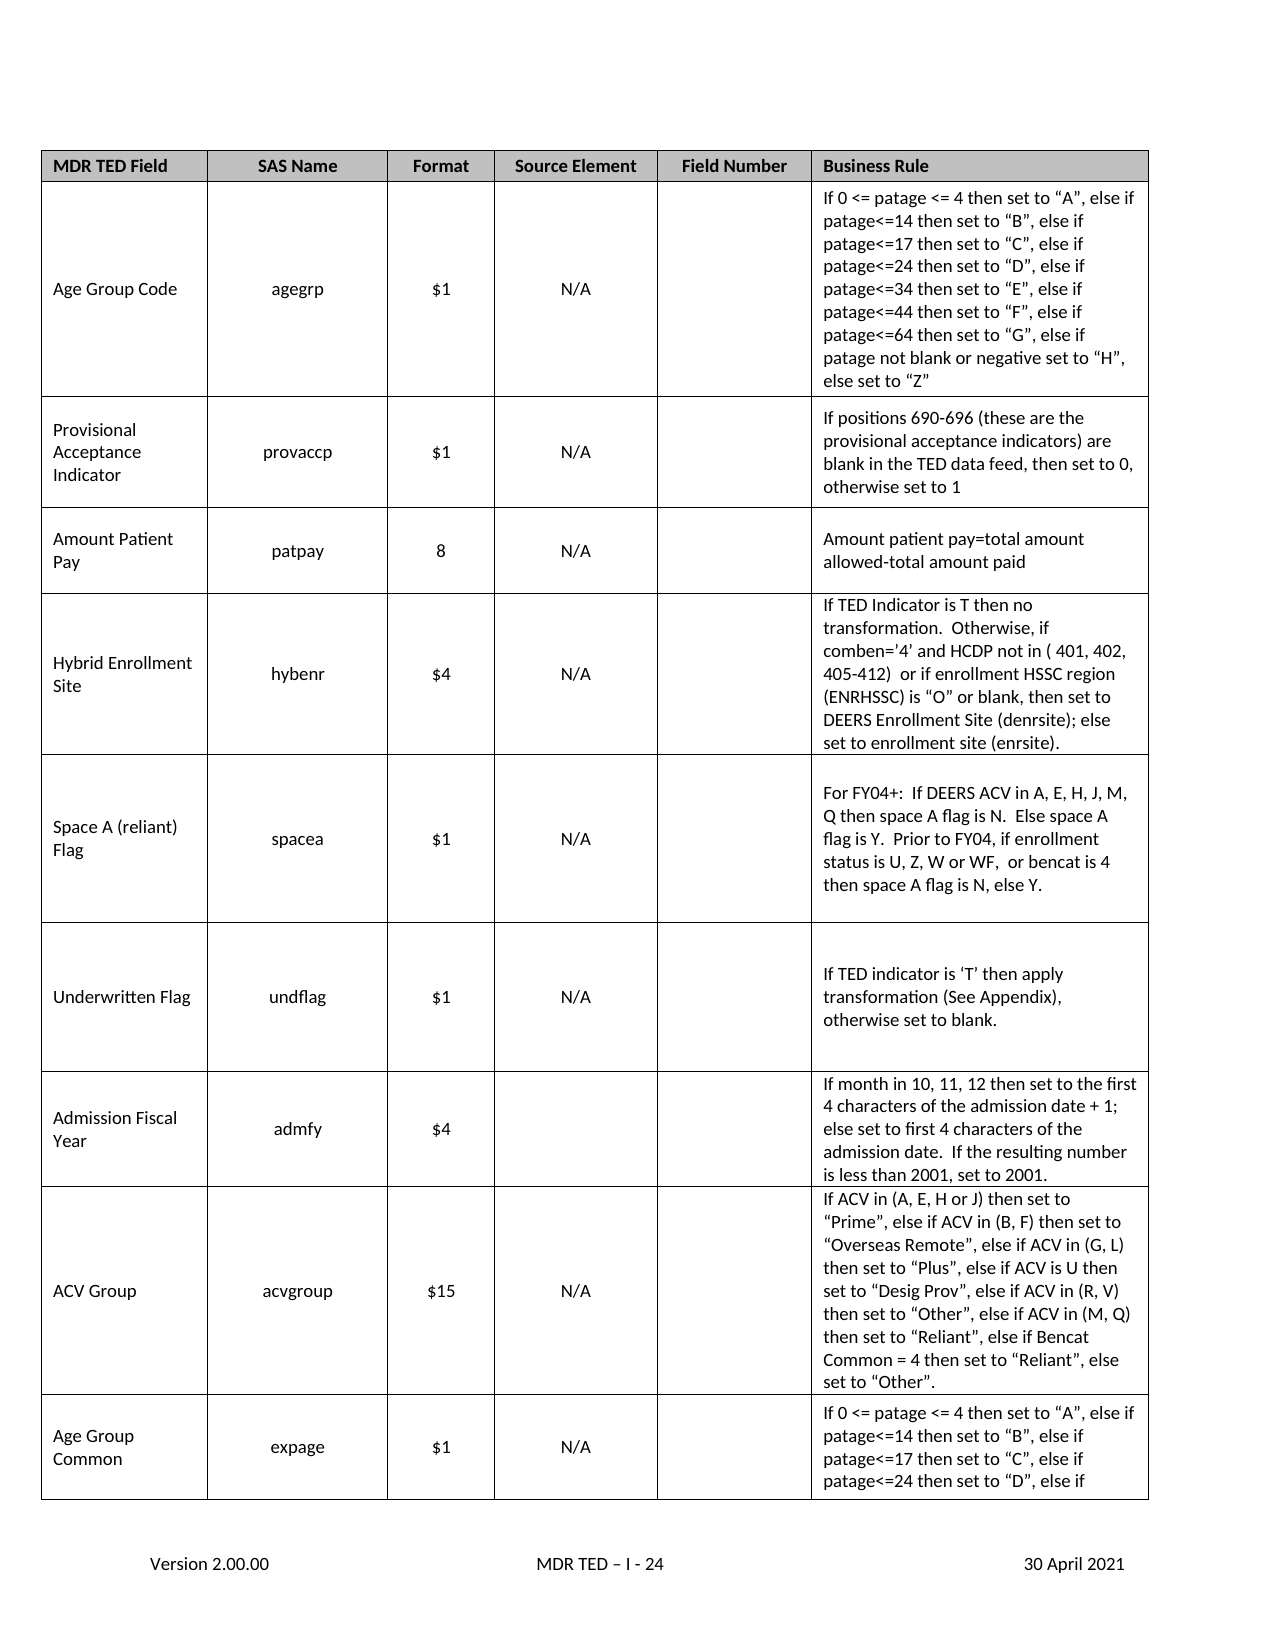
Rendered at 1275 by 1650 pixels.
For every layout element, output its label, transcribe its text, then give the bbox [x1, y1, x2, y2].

table_cell patpay [208, 508, 387, 592]
table_cell undflag [208, 923, 387, 1071]
table_cell N/A [495, 1395, 657, 1499]
table_cell $4 [388, 1072, 494, 1186]
table_cell hybenr [208, 594, 387, 754]
table_cell provaccp [208, 397, 387, 507]
table_cell For FY04+: If DEERS ACV in A, E, H, J, M, Q then space A flag is N. Else space A flag is Y. Prior to FY04, if enrollment status is U, Z, W or WF, or bencat is 4 then space A flag is N, else Y. [812, 755, 1148, 922]
table_cell N/A [495, 755, 657, 922]
table_cell $1 [388, 182, 494, 396]
table_cell Hybrid Enrollment Site [42, 594, 207, 754]
table_cell [658, 1187, 811, 1393]
table_cell admfy [208, 1072, 387, 1186]
table_header MDR TED Field [42, 151, 207, 181]
table_cell If positions 690-696 (these are the provisional acceptance indicators) are blank in the TED data feed, then set to 0, otherwise set to 1 [812, 397, 1148, 507]
table_cell agegrp [208, 182, 387, 396]
table_cell [658, 397, 811, 507]
table_cell $15 [388, 1187, 494, 1393]
table_cell ACV Group [42, 1187, 207, 1393]
table_cell Age Group Common [42, 1395, 207, 1499]
table_cell N/A [495, 397, 657, 507]
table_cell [812, 1395, 1148, 1499]
table_cell Amount patient pay=total amount allowed-total amount paid [812, 508, 1148, 592]
table_cell N/A [495, 923, 657, 1071]
table_cell N/A [495, 508, 657, 592]
table_header Format [388, 151, 494, 181]
table_cell Admission Fiscal Year [42, 1072, 207, 1186]
table_cell [658, 182, 811, 396]
table_cell If TED indicator is ‘T’ then apply transformation (See Appendix), otherwise set to blank. [812, 923, 1148, 1071]
table_header SAS Name [208, 151, 387, 181]
table_cell If month in 10, 11, 12 then set to the first 4 characters of the admission date + 1; else set to first 4 characters of the admission date. If the resulting number is less than 2001, set to 2001. [812, 1072, 1148, 1186]
table_cell Provisional Acceptance Indicator [42, 397, 207, 507]
table_header Field Number [658, 151, 811, 181]
table_header Source Element [495, 151, 657, 181]
table_cell If ACV in (A, E, H or J) then set to “Prime”, else if ACV in (B, F) then set to “Overseas Remote”, else if ACV in (G, L) then set to “Plus”, else if ACV is U then set to “Desig Prov”, else if ACV in (R, V) then set to “Other”, else if ACV in (M, Q) then set to “Reliant”, else if Bencat Common = 4 then set to “Reliant”, else set to “Other”. [812, 1187, 1148, 1393]
table_cell Age Group Code [42, 182, 207, 396]
table_cell $1 [388, 1395, 494, 1499]
table_cell Space A (reliant) Flag [42, 755, 207, 922]
table_cell Amount Patient Pay [42, 508, 207, 592]
table_cell If TED Indicator is T then no transformation. Otherwise, if comben=’4’ and HCDP not in ( 401, 402, 405-412) or if enrollment HSSC region (ENRHSSC) is “O” or blank, then set to DEERS Enrollment Site (denrsite); else set to enrollment site (enrsite). [812, 594, 1148, 754]
table_cell [658, 1072, 811, 1186]
table_cell expage [208, 1395, 387, 1499]
table_cell [495, 1072, 657, 1186]
table_cell [658, 508, 811, 592]
table_cell $1 [388, 397, 494, 507]
table_cell spacea [208, 755, 387, 922]
table_cell [658, 755, 811, 922]
table_cell acvgroup [208, 1187, 387, 1393]
table_cell [658, 594, 811, 754]
table_header Business Rule [812, 151, 1148, 181]
table_cell [658, 923, 811, 1071]
table_cell $1 [388, 923, 494, 1071]
table_cell N/A [495, 1187, 657, 1393]
table_cell $4 [388, 594, 494, 754]
table_cell 8 [388, 508, 494, 592]
table_cell [658, 1395, 811, 1499]
table_cell $1 [388, 755, 494, 922]
table_cell N/A [495, 182, 657, 396]
table_cell If 0 <= patage <= 4 then set to “A”, else if patage<=14 then set to “B”, else if patage<=17 then set to “C”, else if patage<=24 then set to “D”, else if patage<=34 then set to “E”, else if patage<=44 then set to “F”, else if patage<=64 then set to “G”, else if patage not blank or negative set to “H”, else set to “Z” [812, 182, 1148, 396]
table_cell Underwritten Flag [42, 923, 207, 1071]
table_cell N/A [495, 594, 657, 754]
